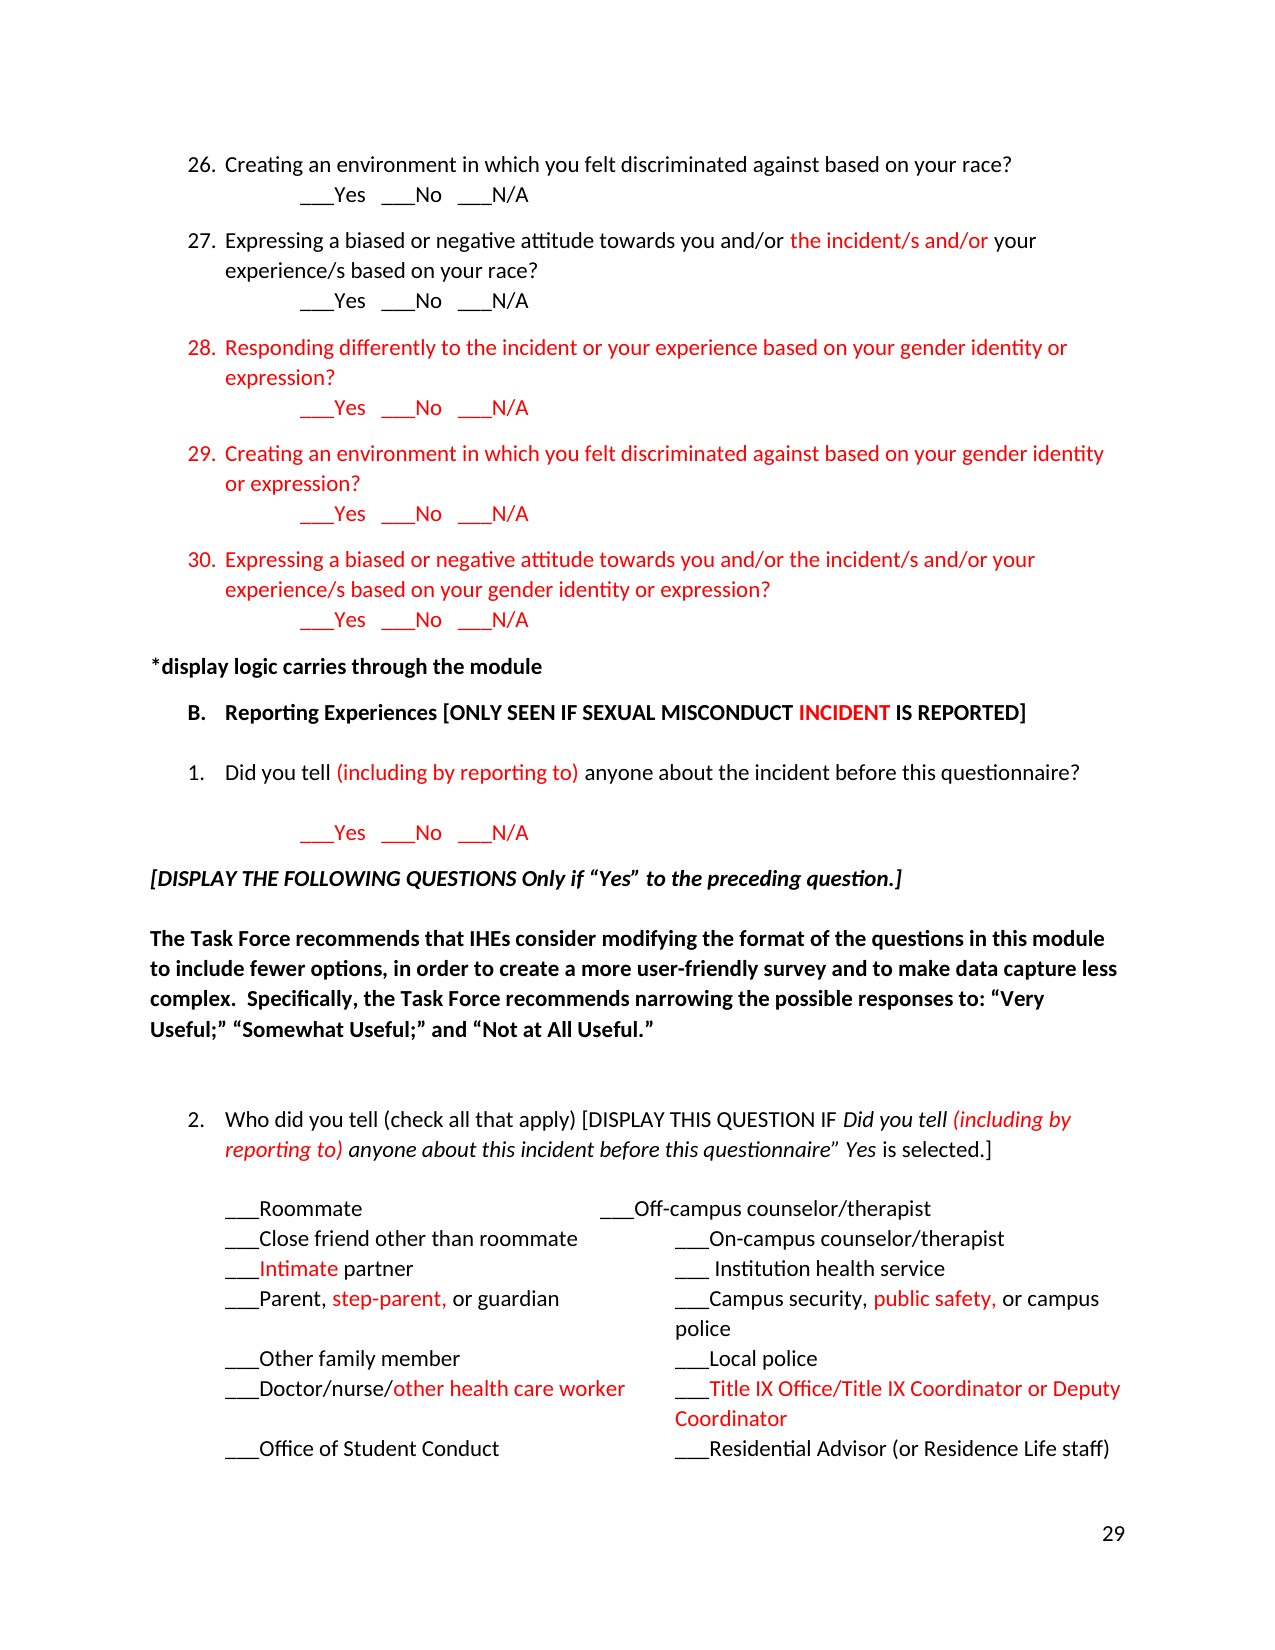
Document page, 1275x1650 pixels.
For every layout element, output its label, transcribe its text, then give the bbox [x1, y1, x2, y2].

text [DISPLAY THE FOLLOWING QUESTIONS Only if “Yes” to the preceding question.] [150, 864, 1125, 892]
text The Task Force recommends that IHEs consider modifying the format of the questions in this module to include fewer options, in order to create a more user-friendly survey and to make data capture less complex. Specifically, the Task Force recommends narrowing the possible responses to: “Very Useful;” “Somewhat Useful;” and “Not at All Useful.” [150, 924, 1125, 1043]
text ___Yes ___No ___N/A [225, 605, 1125, 633]
text ___Parent, step-parent, or guardian ___Campus security, public safety, or campus police [225, 1284, 1125, 1342]
list Reporting Experiences [ONLY SEEN IF SEXUAL MISCONDUCT INCIDENT IS REPORTED] [187, 698, 1125, 726]
text ___Doctor/nurse/other health care worker ___Title IX Office/Title IX Coordinator or Deputy Coordinator [225, 1374, 1125, 1432]
text ___Yes ___No ___N/A [225, 180, 1125, 208]
text ___Yes ___No ___N/A [225, 393, 1125, 421]
list Creating an environment in which you felt discriminated against based on your gender identity or expression? [187, 439, 1125, 497]
text ___Roommate ___Off-campus counselor/therapist [225, 1194, 1125, 1222]
text ___Yes ___No ___N/A [225, 818, 1125, 846]
text ___Yes ___No ___N/A [225, 499, 1125, 527]
text ___Office of Student Conduct ___Residential Advisor (or Residence Life staff) [225, 1434, 1125, 1492]
text ___Close friend other than roommate ___On-campus counselor/therapist [225, 1224, 1125, 1252]
text ___Other family member ___Local police [225, 1344, 1125, 1372]
list Responding differently to the incident or your experience based on your gender identity or expression? [187, 333, 1125, 391]
text *display logic carries through the module [150, 652, 1125, 680]
list Expressing a biased or negative attitude towards you and/or the incident/s and/or your experience/s based on your race? [187, 226, 1125, 284]
text ___Yes ___No ___N/A [225, 286, 1125, 314]
text ___Intimate partner ___ Institution health service [225, 1254, 1125, 1282]
list Who did you tell (check all that apply) [DISPLAY THIS QUESTION IF Did you tell (including by reporting to) anyone about this incident before this questionnaire” Yes is selected.] [187, 1105, 1125, 1163]
list Creating an environment in which you felt discriminated against based on your race? [187, 150, 1125, 178]
list Expressing a biased or negative attitude towards you and/or the incident/s and/or your experience/s based on your gender identity or expression? [187, 546, 1125, 603]
list Did you tell (including by reporting to) anyone about the incident before this questionnaire? [187, 758, 1125, 786]
